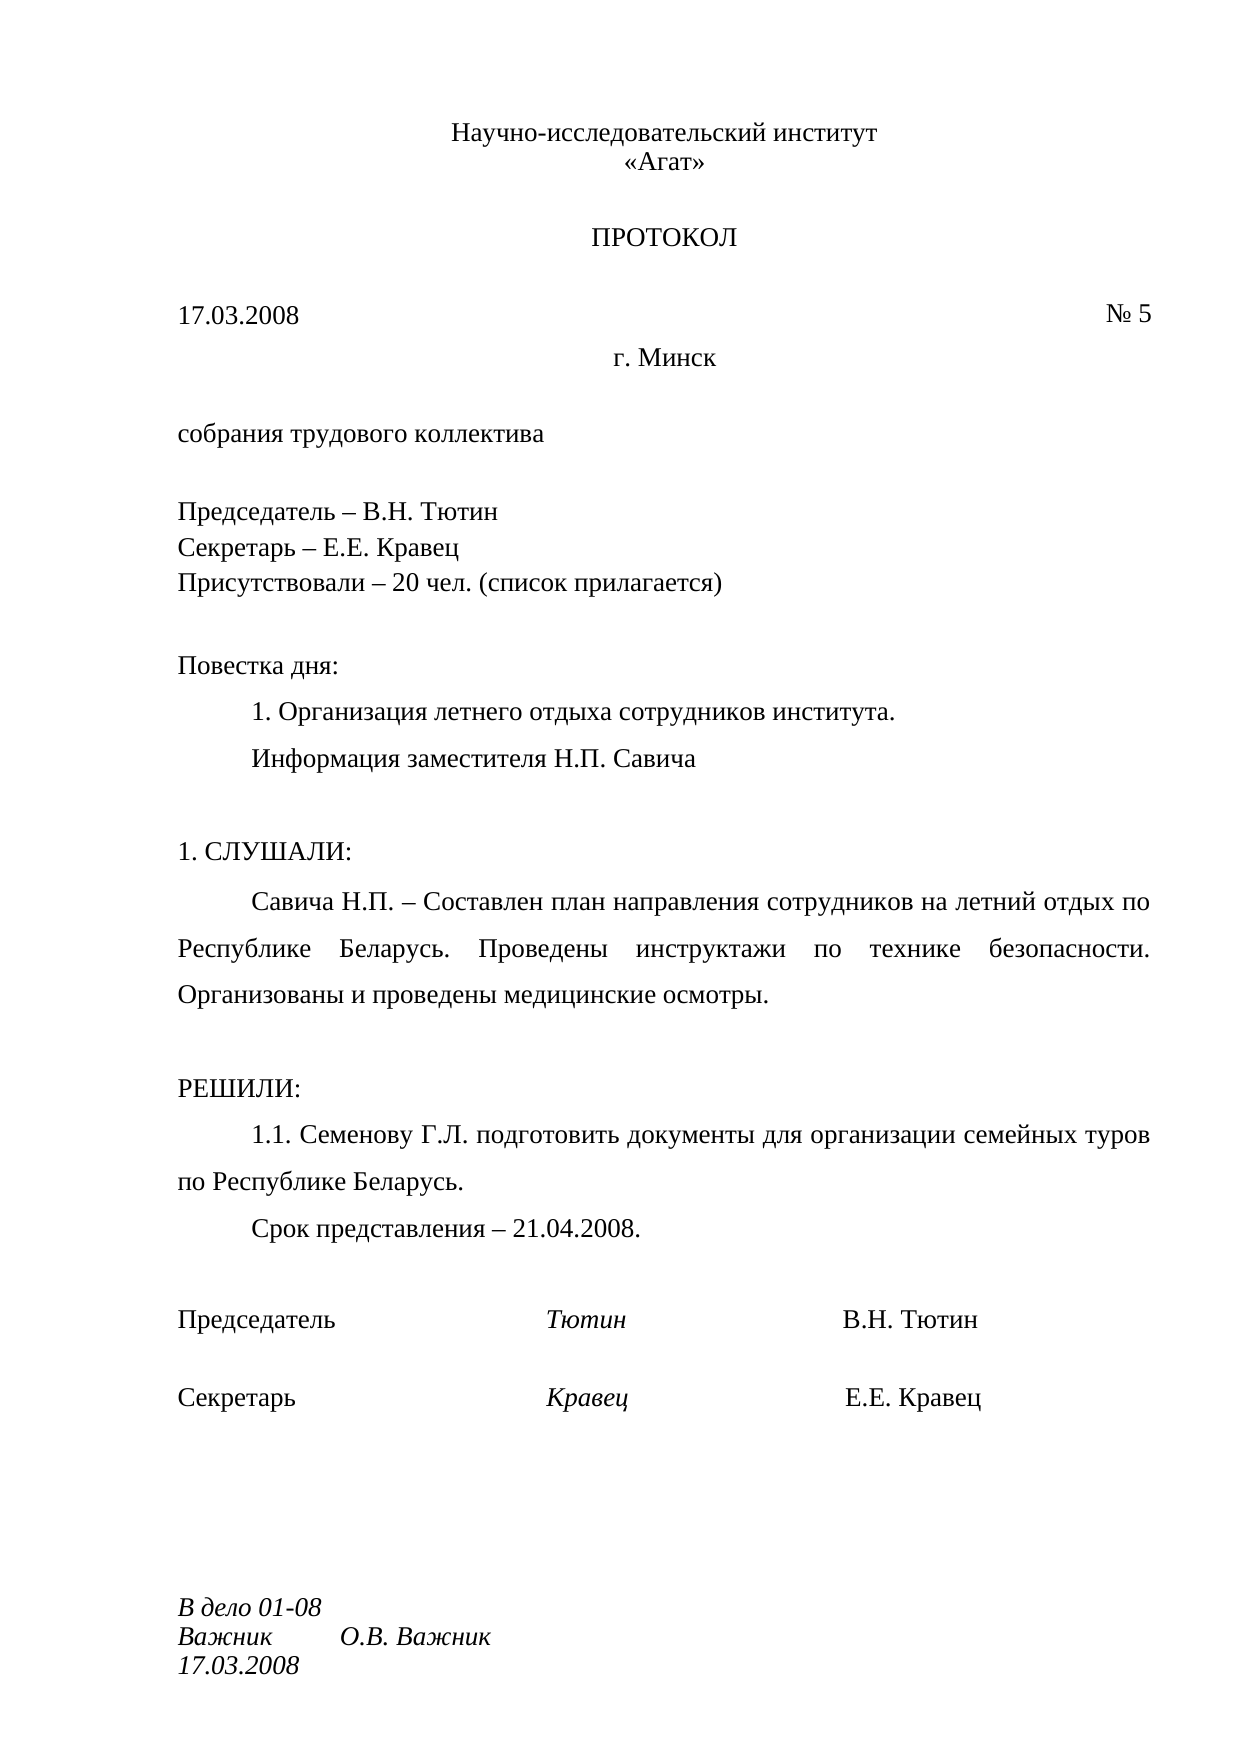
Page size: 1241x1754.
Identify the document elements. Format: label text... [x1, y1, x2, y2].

text РЕШИЛИ: [177, 1072, 1152, 1103]
text «Агат» [177, 147, 1152, 176]
text собрания трудового коллектива [177, 419, 1152, 448]
text Информация заместителя Н.П. Савича [177, 742, 1152, 773]
text Научно-исследовательский институт [177, 118, 1152, 147]
text Председатель Тютин В.Н. Тютин [177, 1305, 1152, 1334]
table_header № 5 [664, 299, 1163, 343]
text Присутствовали – 20 чел. (список прилагается) [177, 566, 1152, 597]
text 1. СЛУШАЛИ: [177, 835, 1152, 867]
text ПРОТОКОЛ [177, 223, 1152, 252]
text Секретарь – Е.Е. Кравец [177, 531, 1152, 562]
table_header 17.03.2008 [166, 299, 664, 343]
text Савича Н.П. – Составлен план направления сотрудников на летний отдых по Республике Беларусь. Проведены инструктажи по технике безопасности. Организованы и проведены медицинские осмотры. [177, 885, 1152, 1010]
table_cell г. Минск [166, 343, 1163, 372]
text 1.1. Семенову Г.Л. подготовить документы для организации семейных туров по Республике Беларусь. [177, 1118, 1152, 1196]
text Срок представления – 21.04.2008. [177, 1212, 1152, 1243]
text Секретарь Кравец Е.Е. Кравец [177, 1381, 1152, 1412]
text 1. Организация летнего отдыха сотрудников института. [177, 695, 1152, 727]
text Председатель – В.Н. Тютин [177, 495, 1152, 526]
text Повестка дня: [177, 649, 1152, 680]
